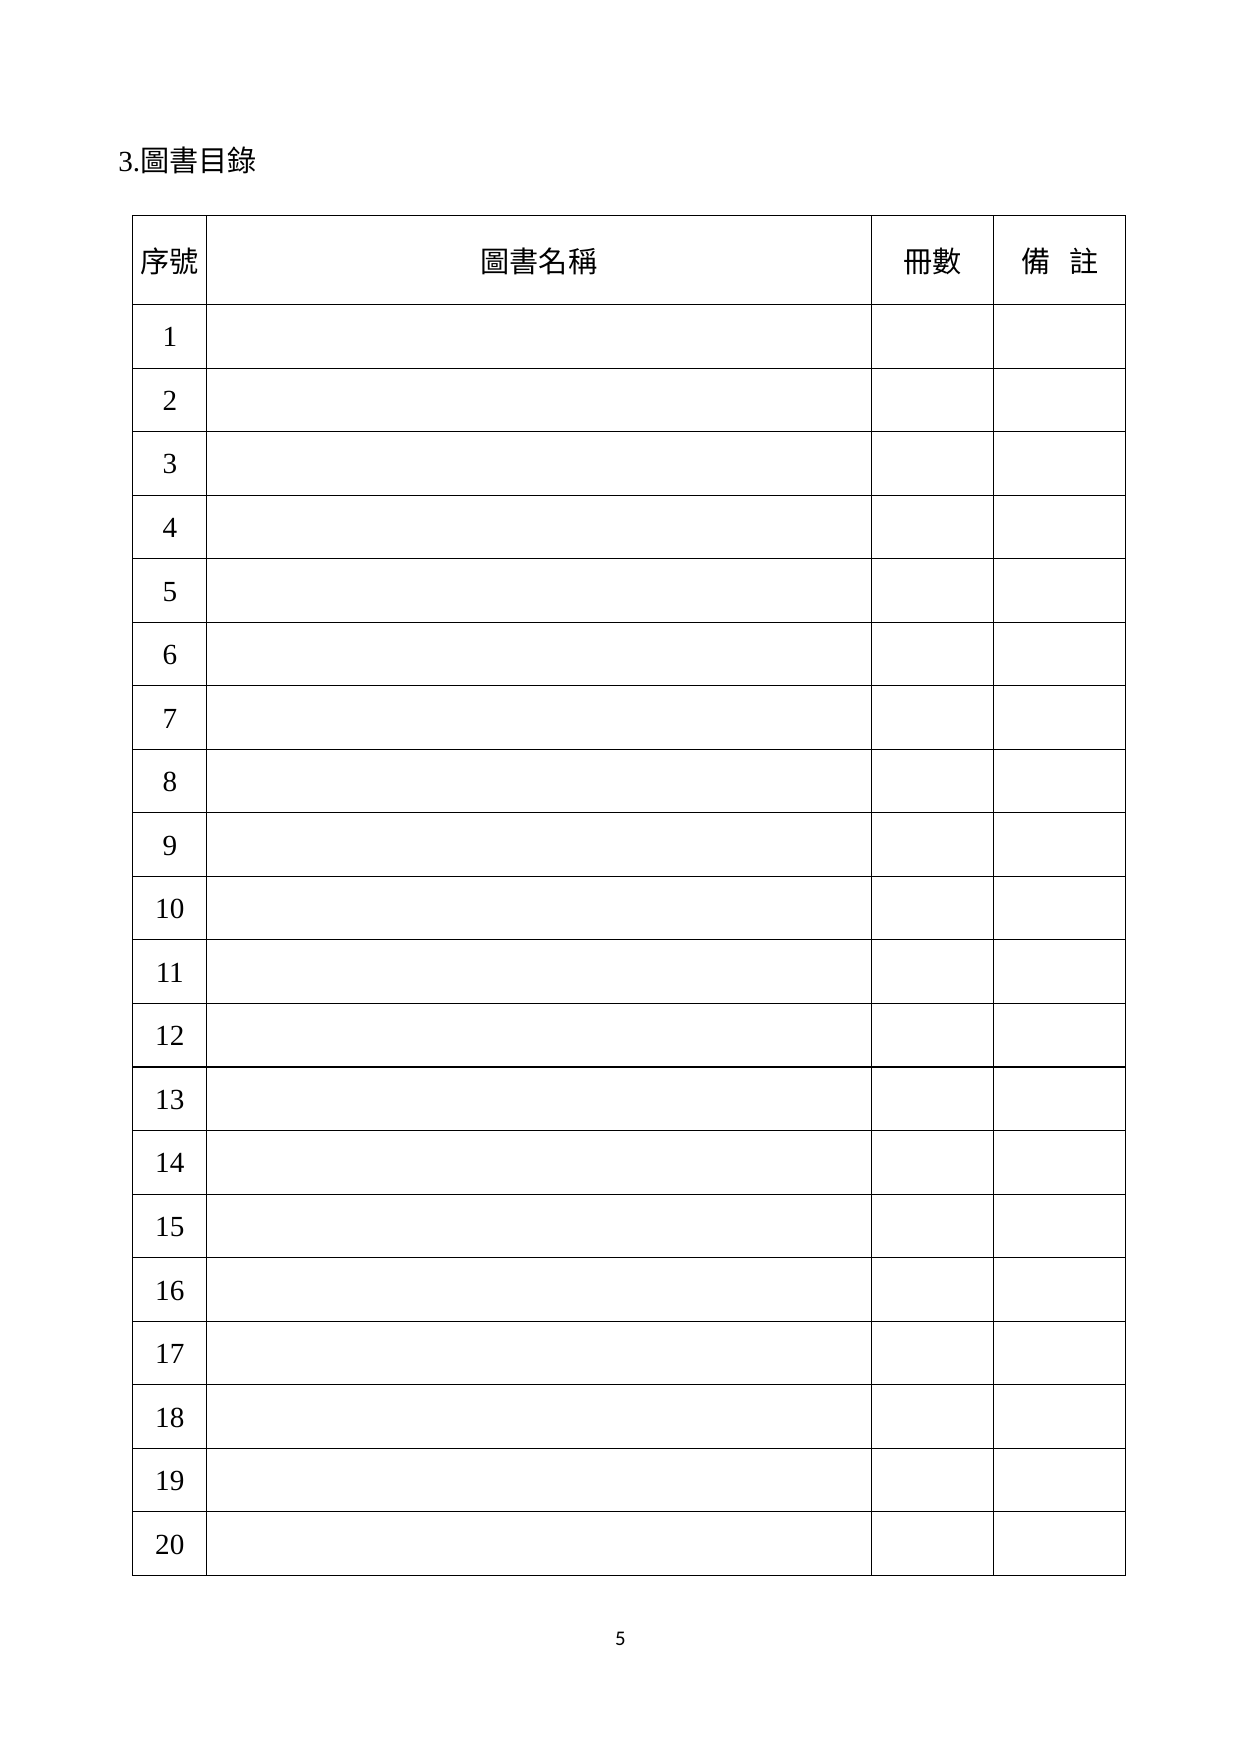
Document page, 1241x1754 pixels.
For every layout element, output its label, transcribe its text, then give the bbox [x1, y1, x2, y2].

table_cell [207, 940, 871, 1003]
table_cell [872, 1449, 993, 1511]
table_cell [994, 1449, 1125, 1511]
table_cell [207, 369, 871, 431]
table_cell [994, 1385, 1125, 1448]
table_cell [207, 496, 871, 558]
table_cell [207, 1258, 871, 1321]
table_cell [994, 496, 1125, 558]
table_cell 15 [133, 1195, 206, 1257]
table_cell 11 [133, 940, 206, 1003]
table_header 圖書名稱 [207, 216, 871, 304]
table_cell 10 [133, 877, 206, 939]
table_cell 7 [133, 686, 206, 749]
table_cell [872, 813, 993, 876]
table_cell [207, 1068, 871, 1130]
table_cell 6 [133, 623, 206, 685]
table_cell 1 [133, 305, 206, 367]
table_cell [994, 1195, 1125, 1257]
table_cell [872, 1512, 993, 1575]
table_cell [994, 940, 1125, 1003]
table_cell [872, 432, 993, 494]
table_cell 8 [133, 750, 206, 812]
table_cell [994, 432, 1125, 494]
table_cell [994, 1068, 1125, 1130]
table_cell 12 [133, 1004, 206, 1066]
table_cell [994, 1322, 1125, 1384]
table_cell [872, 623, 993, 685]
table_cell 9 [133, 813, 206, 876]
table_cell [994, 686, 1125, 749]
table_cell [872, 559, 993, 622]
table_cell 14 [133, 1131, 206, 1193]
table_cell [872, 1322, 993, 1384]
table_cell [207, 1449, 871, 1511]
table_cell [994, 305, 1125, 367]
table_cell 20 [133, 1512, 206, 1575]
table_cell [207, 1004, 871, 1066]
table_cell [207, 432, 871, 494]
table_cell 17 [133, 1322, 206, 1384]
table_cell [872, 686, 993, 749]
table_cell [872, 496, 993, 558]
table_cell 19 [133, 1449, 206, 1511]
table_cell 5 [133, 559, 206, 622]
table_cell [207, 877, 871, 939]
table_cell [872, 750, 993, 812]
table_cell [872, 877, 993, 939]
table_cell [994, 1131, 1125, 1193]
table_cell 2 [133, 369, 206, 431]
table_cell [872, 1131, 993, 1193]
table_cell [994, 623, 1125, 685]
table_cell [207, 1322, 871, 1384]
table_cell [994, 559, 1125, 622]
table_cell [994, 750, 1125, 812]
table_cell [994, 1512, 1125, 1575]
table_cell 18 [133, 1385, 206, 1448]
table_header 備 註 [994, 216, 1125, 304]
table_cell [994, 877, 1125, 939]
table_cell [207, 1131, 871, 1193]
table_cell [994, 369, 1125, 431]
table_cell 3 [133, 432, 206, 494]
table_header 冊數 [872, 216, 993, 304]
table_cell [872, 1195, 993, 1257]
table_cell [872, 1004, 993, 1066]
table_cell [994, 813, 1125, 876]
table_cell 13 [133, 1068, 206, 1130]
table_cell [207, 559, 871, 622]
table_cell [207, 686, 871, 749]
table_cell [994, 1004, 1125, 1066]
table_cell [872, 1385, 993, 1448]
table_header 序號 [133, 216, 206, 304]
table_cell [872, 1258, 993, 1321]
table_cell [872, 369, 993, 431]
table_cell 4 [133, 496, 206, 558]
text 3.圖書目錄 [118, 122, 1122, 197]
table_cell [872, 1068, 993, 1130]
table_cell [207, 813, 871, 876]
table_cell [872, 305, 993, 367]
table_cell [207, 1512, 871, 1575]
table_cell 16 [133, 1258, 206, 1321]
table_cell [207, 1385, 871, 1448]
table_cell [872, 940, 993, 1003]
table_cell [207, 305, 871, 367]
table_cell [207, 750, 871, 812]
table_cell [207, 1195, 871, 1257]
table_cell [994, 1258, 1125, 1321]
table_cell [207, 623, 871, 685]
